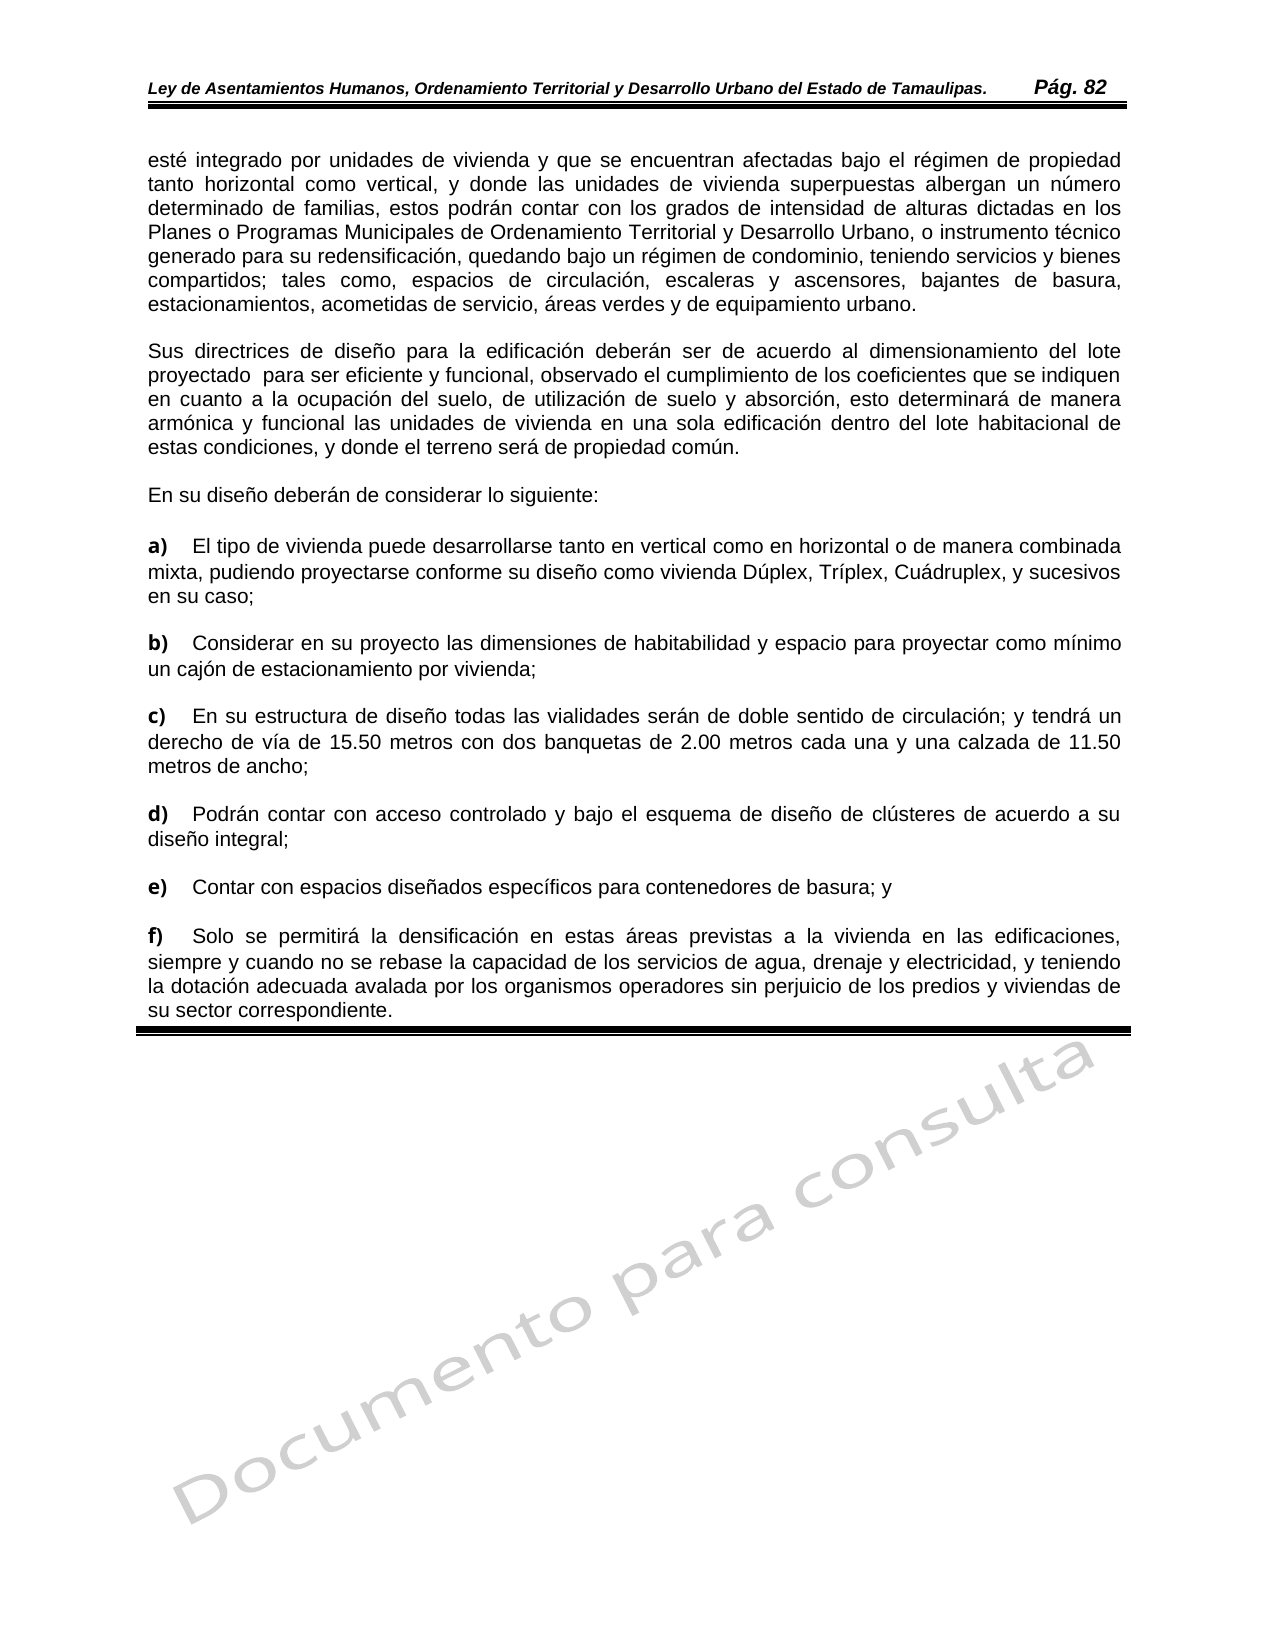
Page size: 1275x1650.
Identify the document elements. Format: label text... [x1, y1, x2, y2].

text En su diseño deberán de considerar lo siguiente: [148, 483, 1122, 507]
list HABITACIONAL MULTIFAMILIAR: Es toda construcción o edificio de departamentos o pisos que esté integrado por unidades de vivienda y que se encuentran afectadas bajo el régimen de propiedad tanto horizontal como vertical, y donde las unidades de vivienda superpuestas albergan un número determinado de familias, estos podrán contar con los grados de intensidad de alturas dictadas en los Planes o Programas Municipales de Ordenamiento Territorial y Desarrollo Urbano, o instrumento técnico generado para su redensificación, quedando bajo un régimen de condominio, teniendo servicios y bienes compartidos; tales como, espacios de circulación, escaleras y ascensores, bajantes de basura, estacionamientos, acometidas de servicio, áreas verdes y de equipamiento urbano. [148, 148, 1123, 315]
list Solo se permitirá la densificación en estas áreas previstas a la vivienda en las edificaciones, siempre y cuando no se rebase la capacidad de los servicios de agua, drenaje y electricidad, y teniendo la dotación adecuada avalada por los organismos operadores sin perjuicio de los predios y viviendas de su sector correspondiente. [148, 921, 1123, 1021]
list El tipo de vivienda puede desarrollarse tanto en vertical como en horizontal o de manera combinada mixta, pudiendo proyectarse conforme su diseño como vivienda Dúplex, Tríplex, Cuádruplex, y sucesivos en su caso; [148, 531, 1122, 607]
list Contar con espacios diseñados específicos para contenedores de basura; y [148, 872, 1123, 900]
list Podrán contar con acceso controlado y bajo el esquema de diseño de clústeres de acuerdo a su diseño integral; [148, 799, 1123, 851]
list Considerar en su proyecto las dimensiones de habitabilidad y espacio para proyectar como mínimo un cajón de estacionamiento por vivienda; [148, 628, 1123, 681]
text Sus directrices de diseño para la edificación deberán ser de acuerdo al dimensionamiento del lote proyectado para ser eficiente y funcional, observado el cumplimiento de los coeficientes que se indiquen en cuanto a la ocupación del suelo, de utilización de suelo y absorción, esto determinará de manera armónica y funcional las unidades de vivienda en una sola edificación dentro del lote habitacional de estas condiciones, y donde el terreno será de propiedad común. [148, 339, 1123, 459]
list En su estructura de diseño todas las vialidades serán de doble sentido de circulación; y tendrá un derecho de vía de 15.50 metros con dos banquetas de 2.00 metros cada una y una calzada de 11.50 metros de ancho; [148, 701, 1123, 778]
